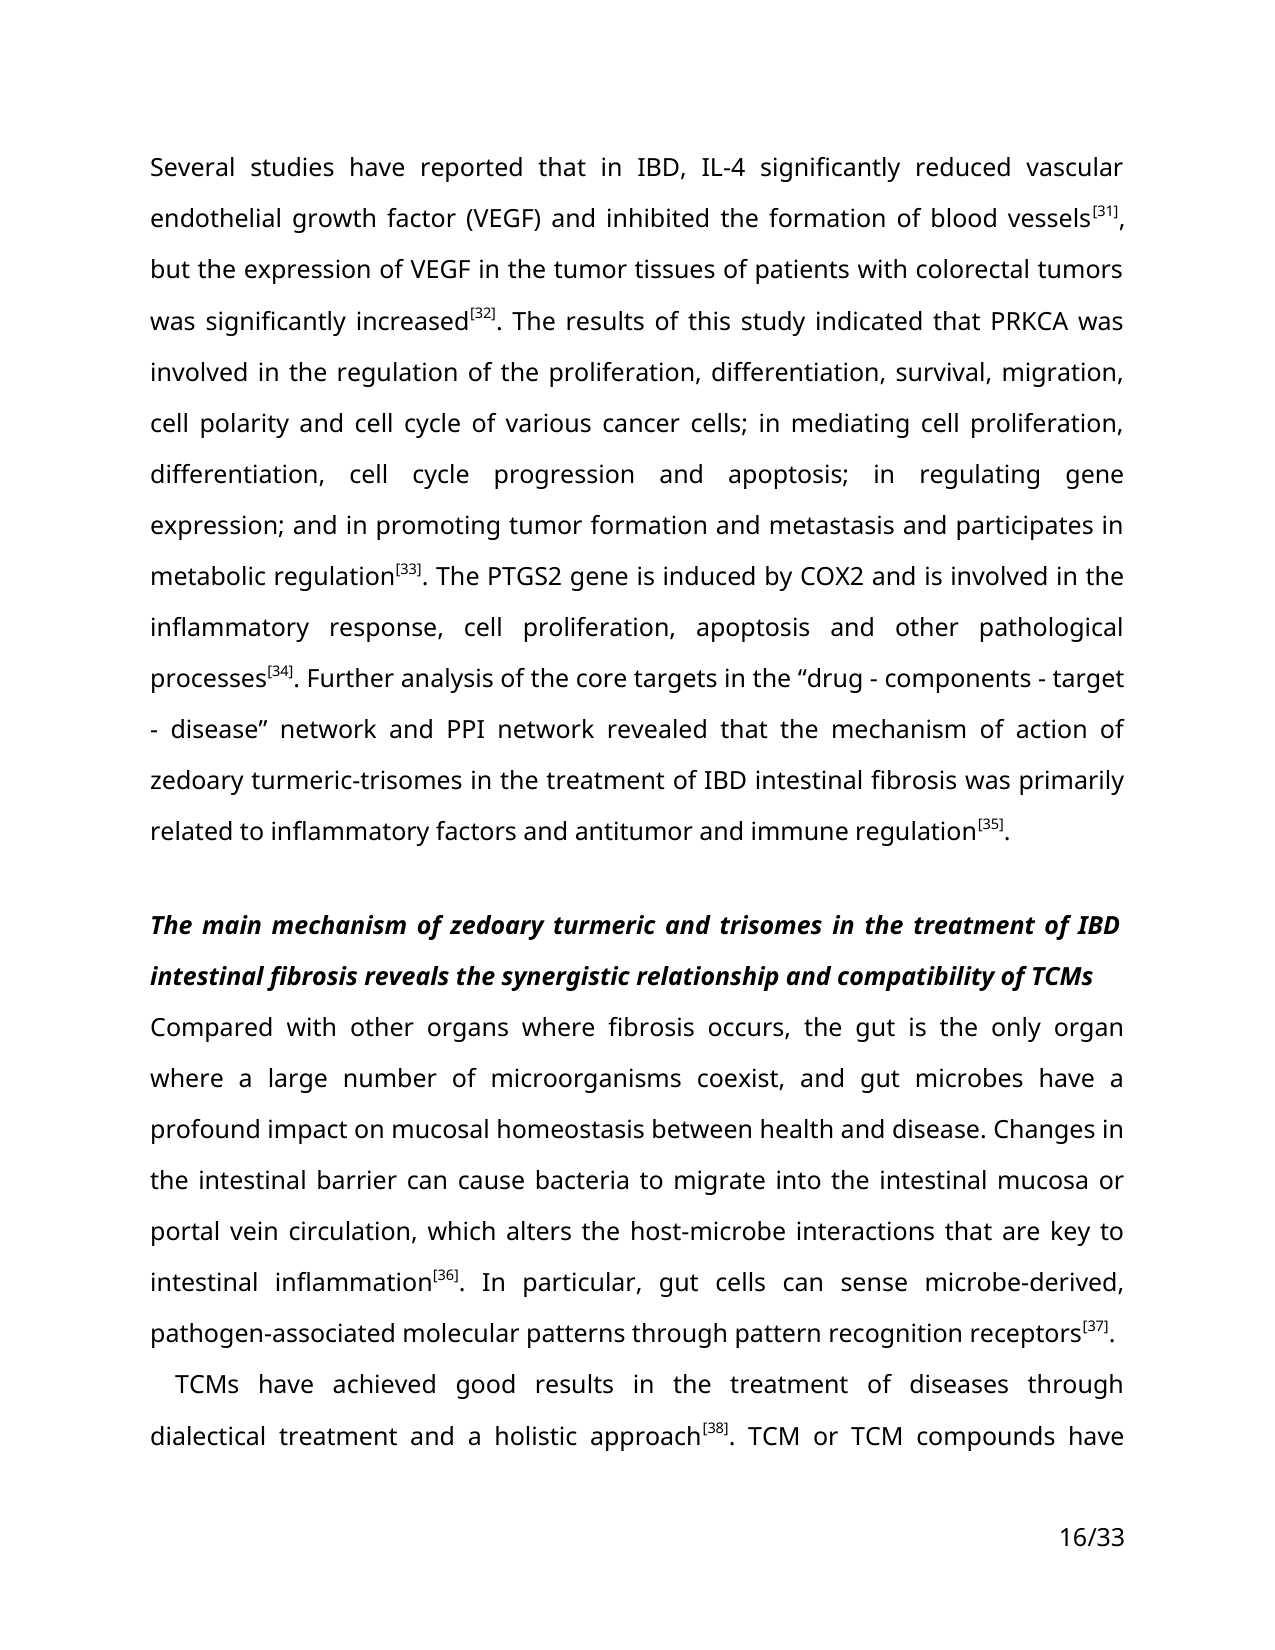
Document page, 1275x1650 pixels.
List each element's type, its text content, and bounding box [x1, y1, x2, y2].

text Compared with other organs where fibrosis occurs, the gut is the only organ where a large number of microorganisms coexist, and gut microbes have a profound impact on mucosal homeostasis between health and disease. Changes in the intestinal barrier can cause bacteria to migrate into the intestinal mucosa or portal vein circulation, which alters the host-microbe interactions that are key to intestinal inflammation[36]. In particular, gut cells can sense microbe-derived, pathogen-associated molecular patterns through pattern recognition receptors[37]. [150, 1010, 1125, 1350]
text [150, 1367, 1125, 1452]
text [150, 150, 1125, 848]
text The main mechanism of zedoary turmeric and trisomes in the treatment of IBD intestinal fibrosis reveals the synergistic relationship and compatibility of TCMs [150, 908, 1125, 993]
